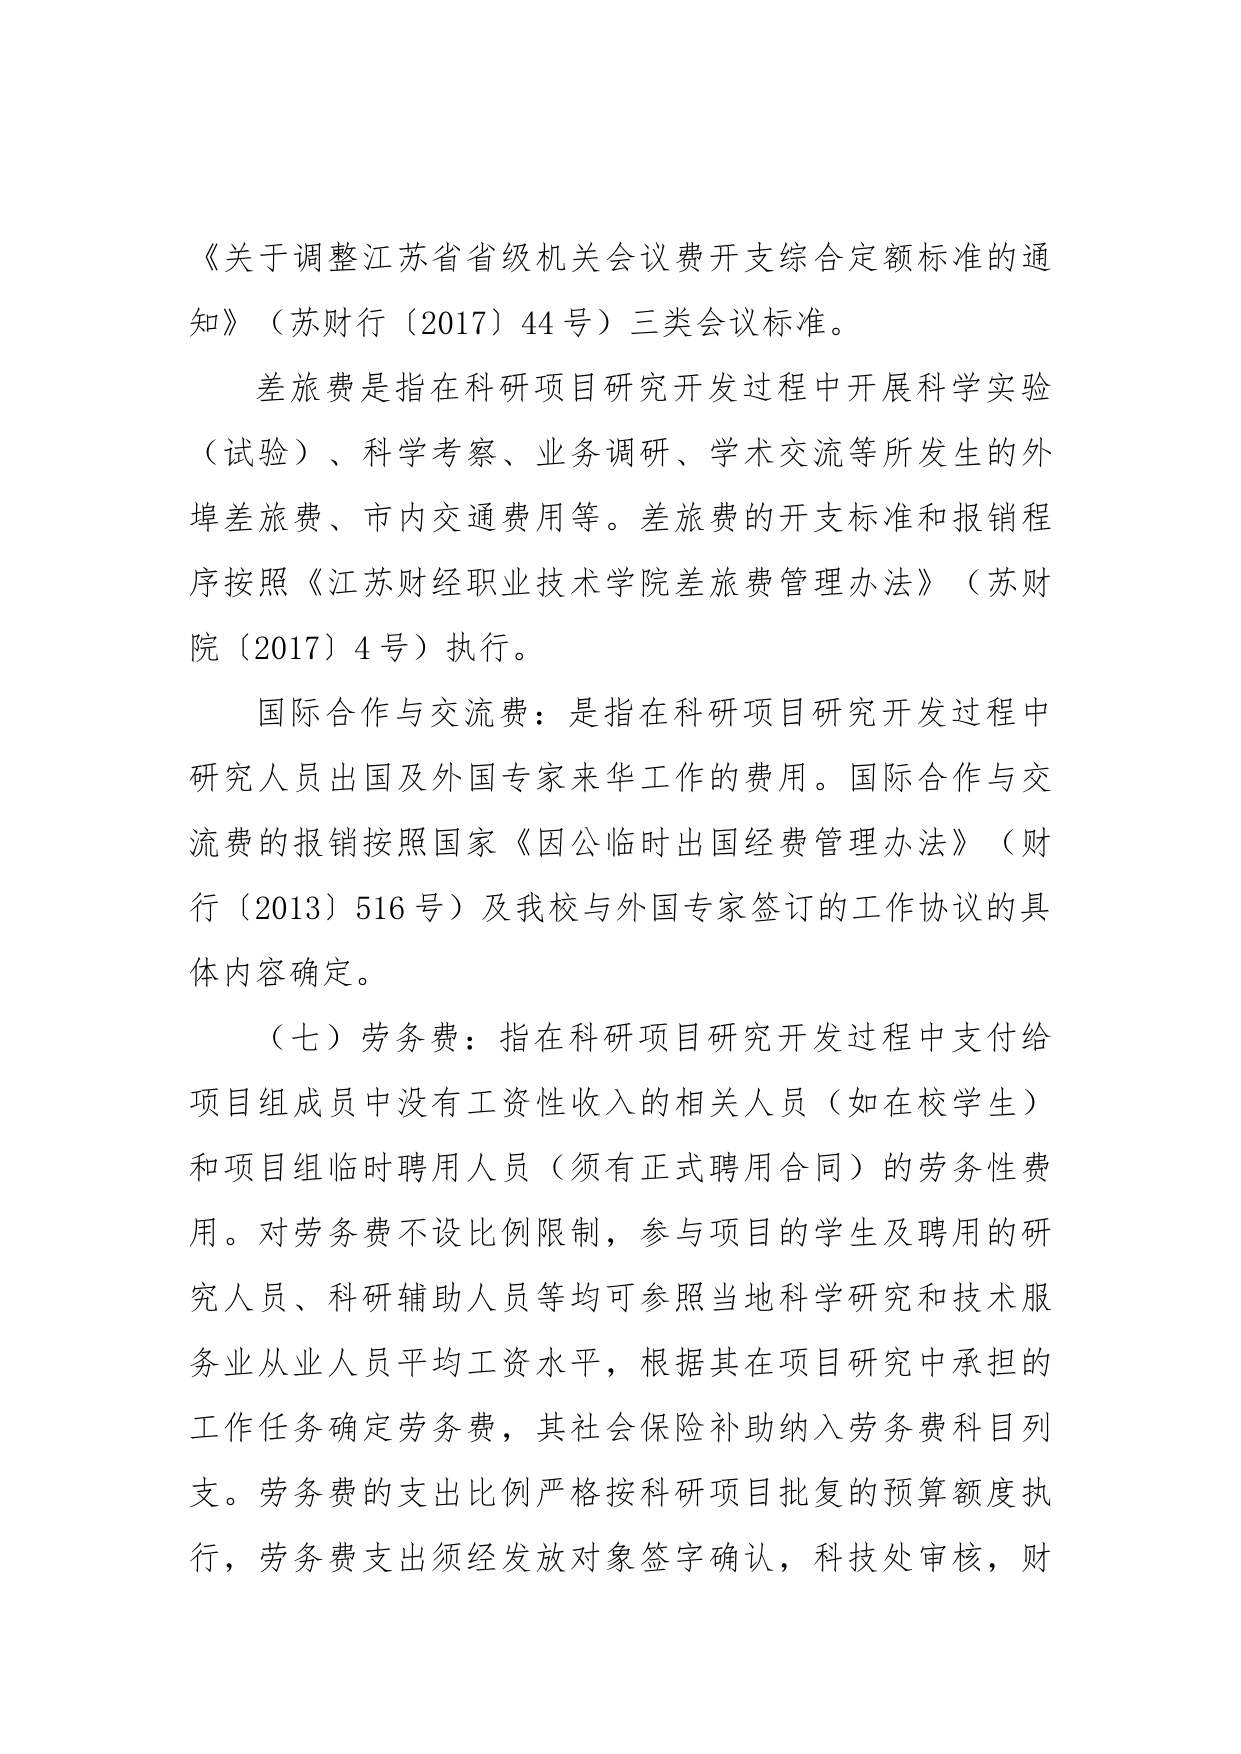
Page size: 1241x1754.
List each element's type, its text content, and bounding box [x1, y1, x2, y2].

text 国际合作与交流费：是指在科研项目研究开发过程中研究人员出国及外国专家来华工作的费用。国际合作与交流费的报销按照国家《因公临时出国经费管理办法》（财行〔2013〕516号）及我校与外国专家签订的工作协议的具体内容确定。 [187, 678, 1053, 1003]
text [187, 1003, 1053, 1588]
text 差旅费是指在科研项目研究开发过程中开展科学实验（试验）、科学考察、业务调研、学术交流等所发生的外埠差旅费、市内交通费用等。差旅费的开支标准和报销程序按照《江苏财经职业技术学院差旅费管理办法》（苏财院〔2017〕4号）执行。 [187, 353, 1053, 678]
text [187, 223, 1053, 353]
